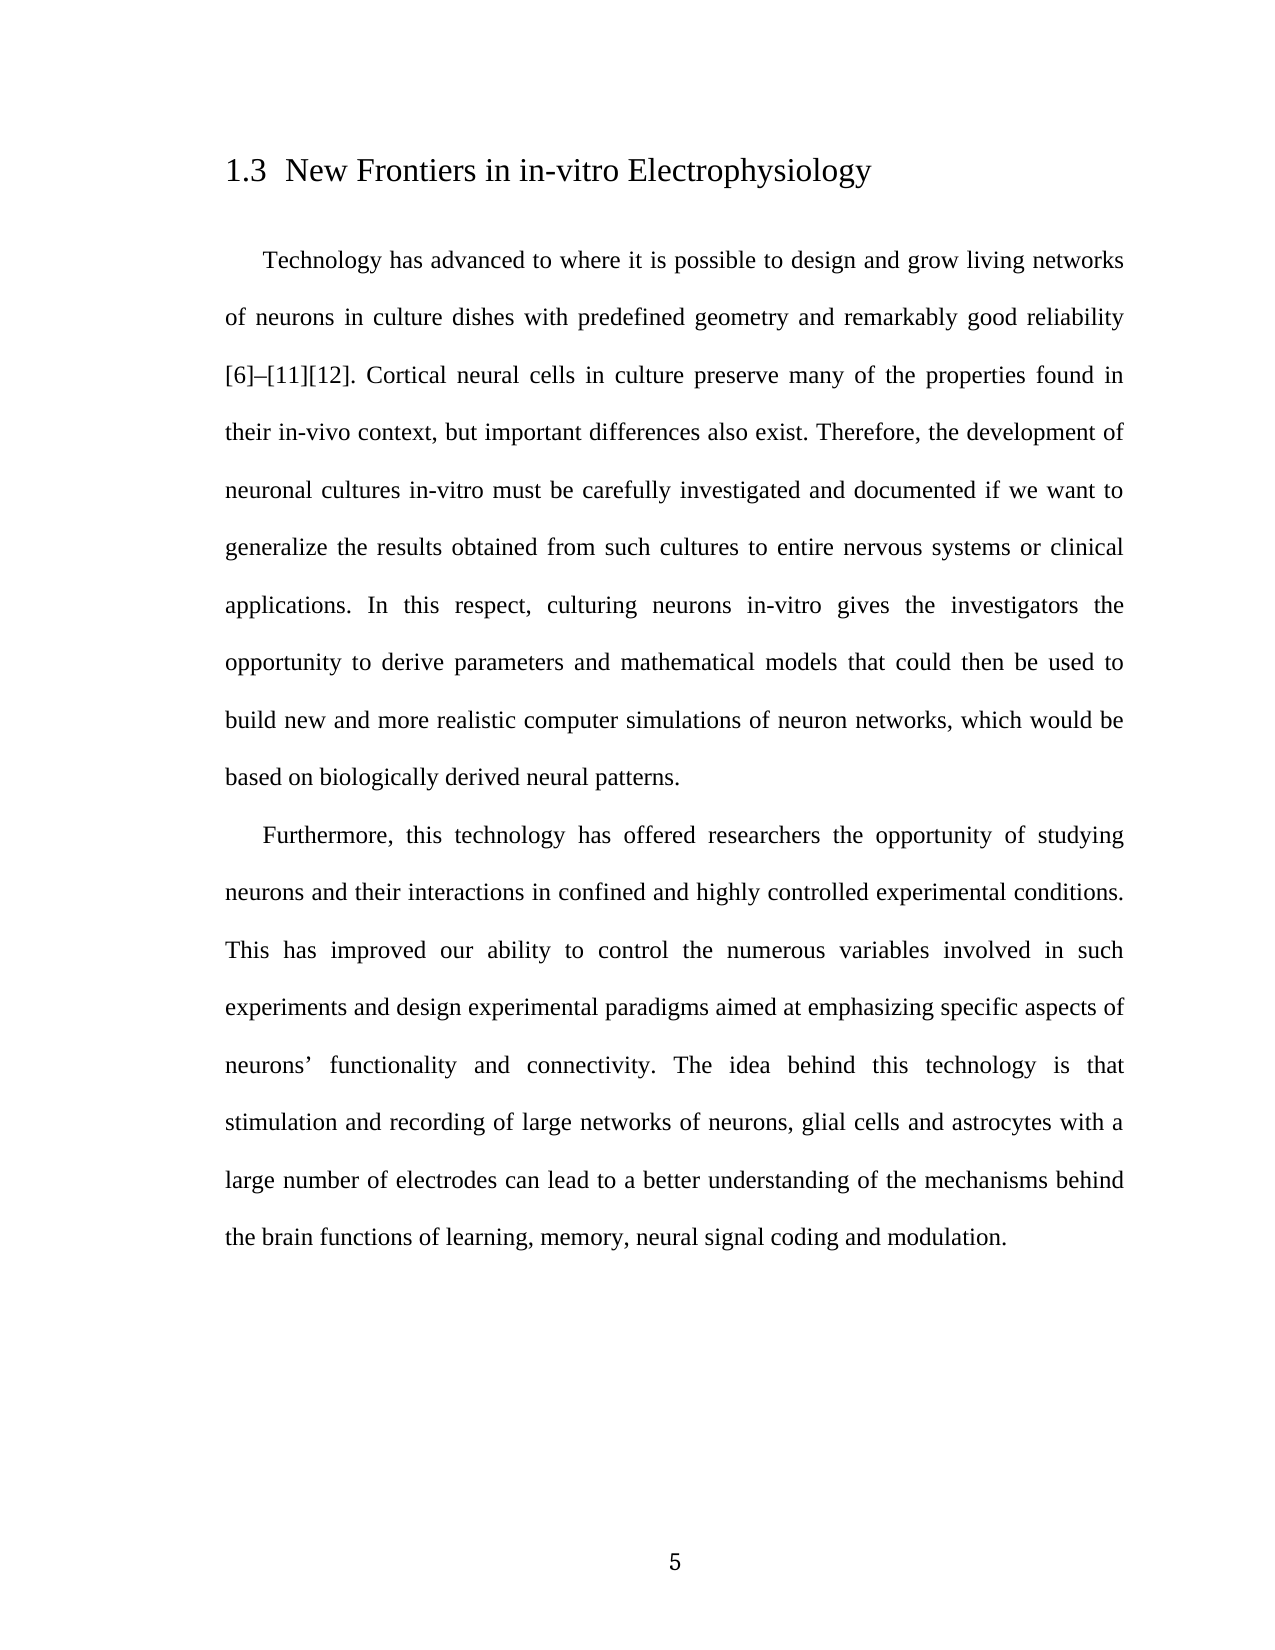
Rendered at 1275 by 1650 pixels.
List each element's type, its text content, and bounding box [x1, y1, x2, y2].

text Technology has advanced to where it is possible to design and grow living networks of neurons in culture dishes with predefined geometry and remarkably good reliability [6]–[11][12]. Cortical neural cells in culture preserve many of the properties found in their in-vivo context, but important differences also exist. Therefore, the development of neuronal cultures in-vitro must be carefully investigated and documented if we want to generalize the results obtained from such cultures to entire nervous systems or clinical applications. In this respect, culturing neurons in-vitro gives the investigators the opportunity to derive parameters and mathematical models that could then be used to build new and more realistic computer simulations of neuron networks, which would be based on biologically derived neural patterns. [225, 245, 1125, 791]
text Furthermore, this technology has offered researchers the opportunity of studying neurons and their interactions in confined and highly controlled experimental conditions. This has improved our ability to control the numerous variables involved in such experiments and design experimental paradigms aimed at emphasizing specific aspects of neurons’ functionality and connectivity. The idea behind this technology is that stimulation and recording of large networks of neurons, glial cells and astrocytes with a large number of electrodes can lead to a better understanding of the mechanisms behind the brain functions of learning, memory, neural signal coding and modulation. [225, 820, 1125, 1251]
subtitle New Frontiers in in-vitro Electrophysiology [225, 150, 1125, 188]
